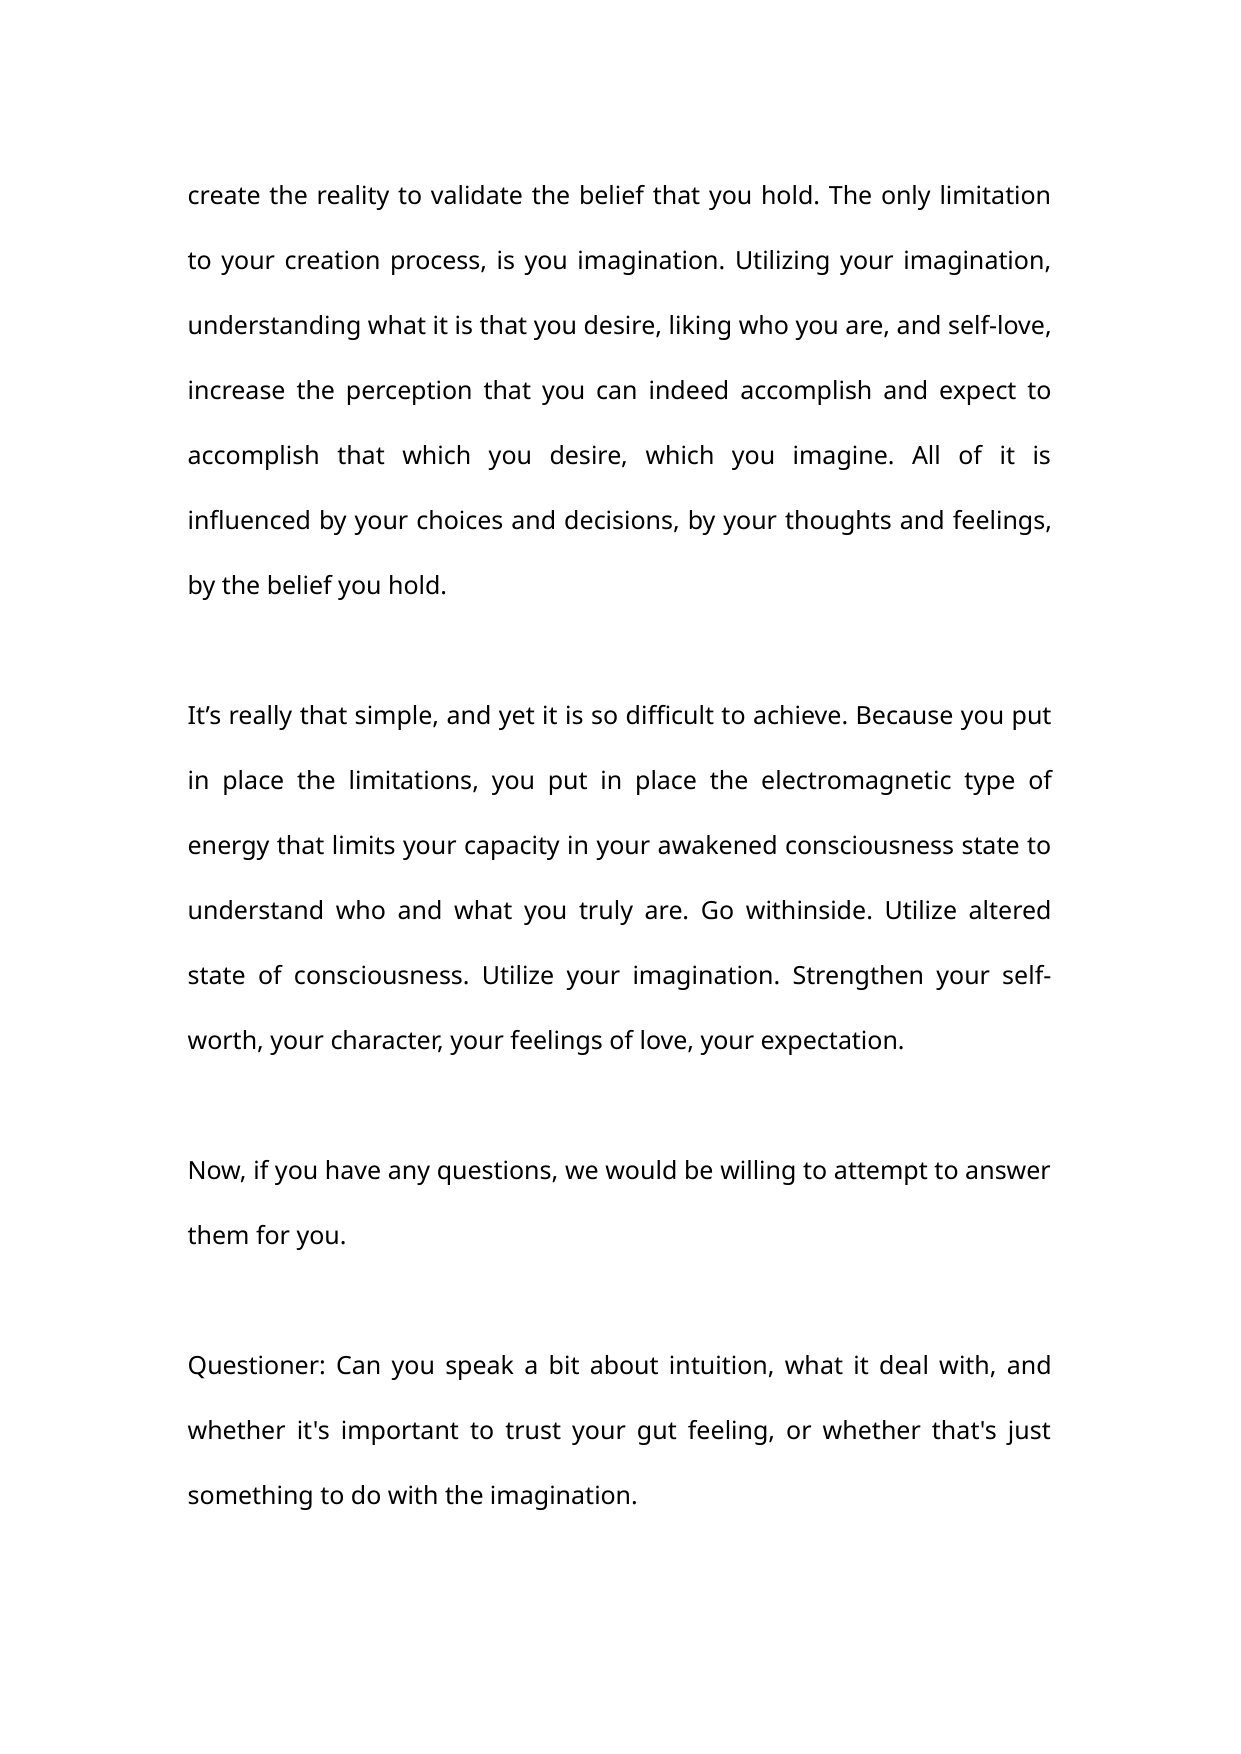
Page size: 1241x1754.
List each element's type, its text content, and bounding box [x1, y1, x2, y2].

text Now, if you have any questions, we would be willing to attempt to answer them for you. [187, 1137, 1053, 1267]
text Questioner: Can you speak a bit about intuition, what it deal with, and whether it's important to trust your gut feeling, or whether that's just something to do with the imagination. [187, 1332, 1053, 1527]
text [187, 162, 1053, 617]
text It’s really that simple, and yet it is so difficult to achieve. Because you put in place the limitations, you put in place the electromagnetic type of energy that limits your capacity in your awakened consciousness state to understand who and what you truly are. Go withinside. Utilize altered state of consciousness. Utilize your imagination. Strengthen your self-worth, your character, your feelings of love, your expectation. [187, 682, 1053, 1072]
